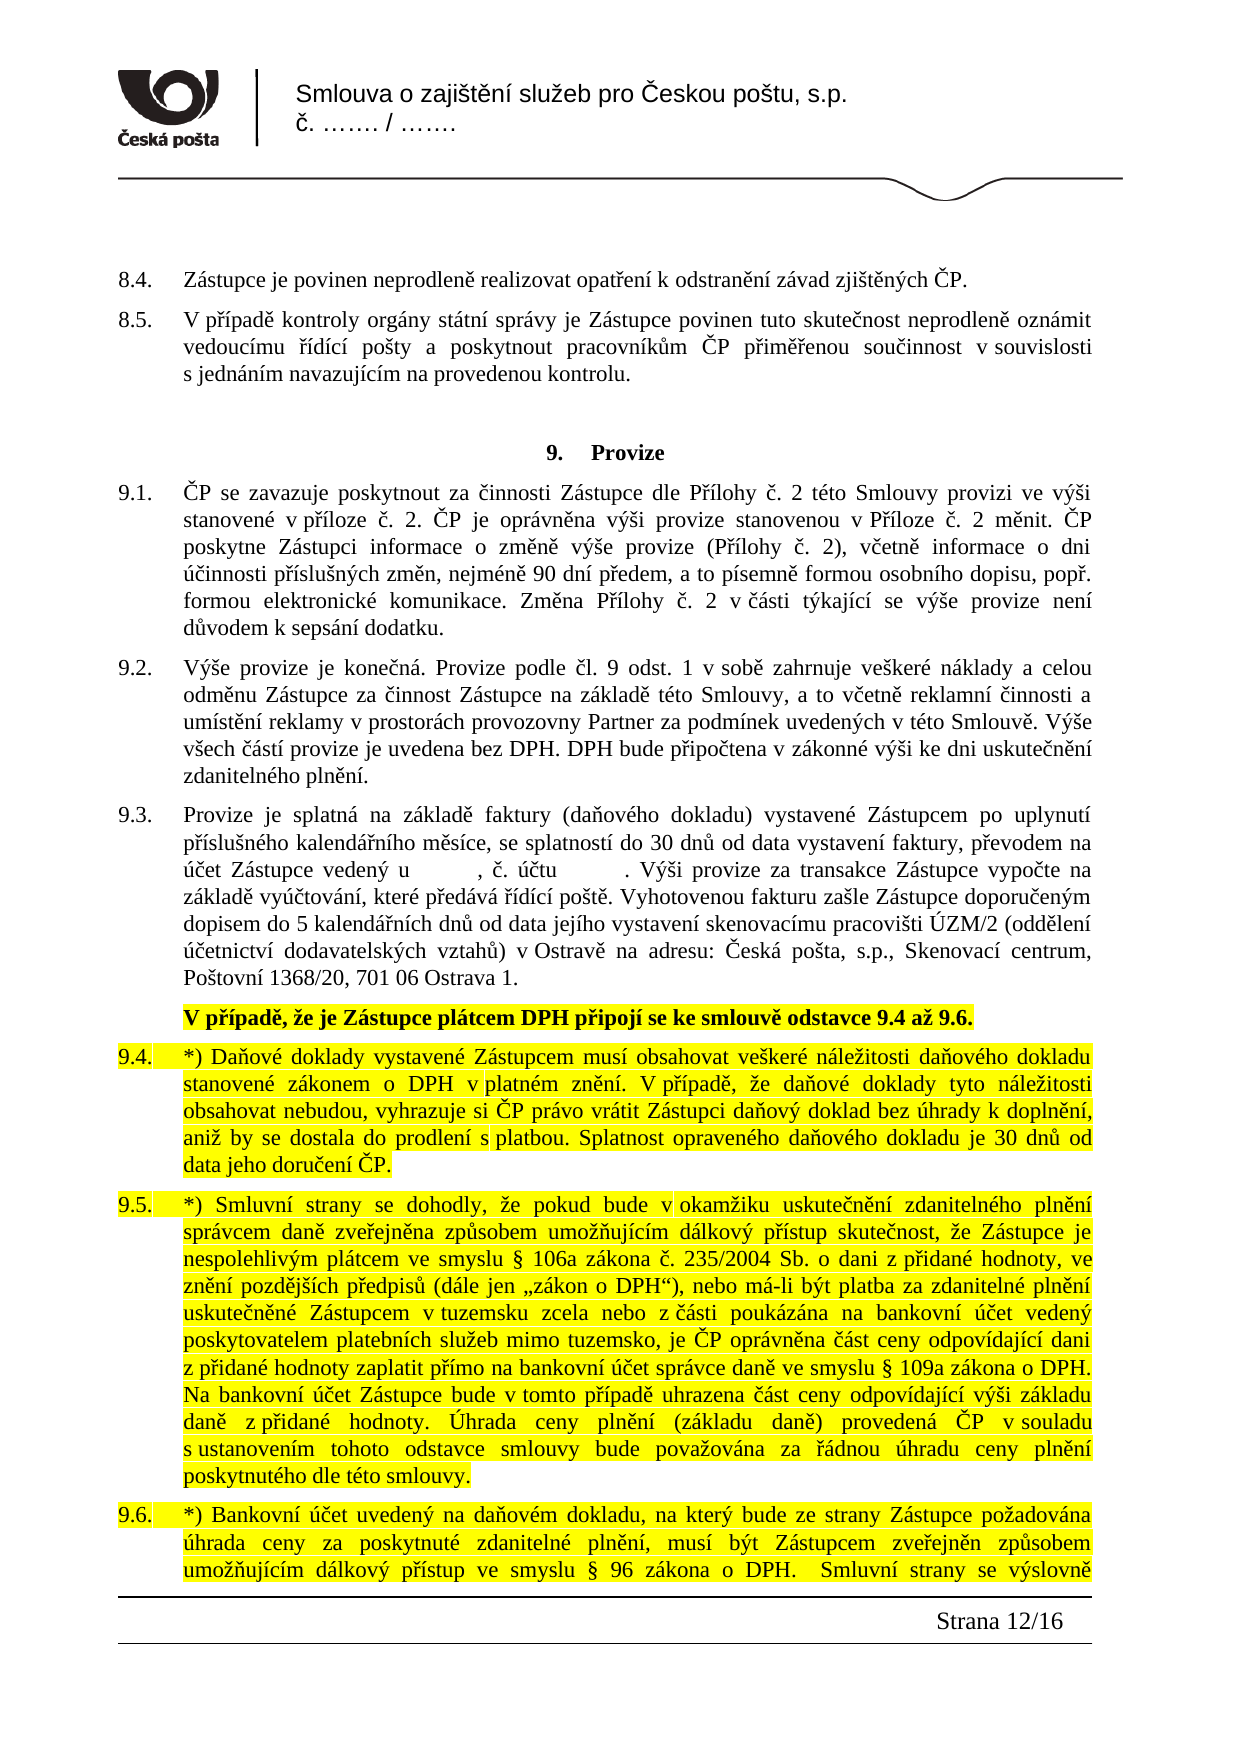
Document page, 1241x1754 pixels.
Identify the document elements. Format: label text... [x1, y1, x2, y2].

list Zástupce je povinen neprodleně realizovat opatření k odstranění závad zjištěných ČP. [118, 266, 1092, 293]
picture [118, 70, 219, 148]
text V případě, že je Zástupce plátcem DPH připojí se ke smlouvě odstavce 9.4 až 9.6. [183, 1003, 1092, 1030]
list *) Daňové doklady vystavené Zástupcem musí obsahovat veškeré náležitosti daňového dokladu stanovené zákonem o DPH v platném znění. V případě, že daňové doklady tyto náležitosti obsahovat nebudou, vyhrazuje si ČP právo vrátit Zástupci daňový doklad bez úhrady k doplnění, aniž by se dostala do prodlení s platbou. Splatnost opraveného daňového dokladu je 30 dnů od data jeho doručení ČP. [118, 1043, 1092, 1178]
list *) Smluvní strany se dohodly, že pokud bude v okamžiku uskutečnění zdanitelného plnění správcem daně zveřejněna způsobem umožňujícím dálkový přístup skutečnost, že Zástupce je nespolehlivým plátcem ve smyslu § 106a zákona č. 235/2004 Sb. o dani z přidané hodnoty, ve znění pozdějších předpisů (dále jen „zákon o DPH“), nebo má-li být platba za zdanitelné plnění uskutečněné Zástupcem v tuzemsku zcela nebo z části poukázána na bankovní účet vedený poskytovatelem platebních služeb mimo tuzemsko, je ČP oprávněna část ceny odpovídající dani z přidané hodnoty zaplatit přímo na bankovní účet správce daně ve smyslu § 109a zákona o DPH. Na bankovní účet Zástupce bude v tomto případě uhrazena část ceny odpovídající výši základu daně z přidané hodnoty. Úhrada ceny plnění (základu daně) provedená ČP v souladu s ustanovením tohoto odstavce smlouvy bude považována za řádnou úhradu ceny plnění poskytnutého dle této smlouvy. [118, 1191, 1092, 1489]
list V případě kontroly orgány státní správy je Zástupce povinen tuto skutečnost neprodleně oznámit vedoucímu řídící pošty a poskytnout pracovníkům ČP přiměřenou součinnost v souvislosti s jednáním navazujícím na provedenou kontrolu. [118, 305, 1092, 387]
list Provize [118, 439, 1092, 466]
list ČP se zavazuje poskytnout za činnosti Zástupce dle Přílohy č. 2 této Smlouvy provizi ve výši stanovené v příloze č. 2. ČP je oprávněna výši provize stanovenou v Příloze č. 2 měnit. ČP poskytne Zástupci informace o změně výše provize (Přílohy č. 2), včetně informace o dni účinnosti příslušných změn, nejméně 90 dní předem, a to písemně formou osobního dopisu, popř. formou elektronické komunikace. Změna Přílohy č. 2 v části týkající se výše provize není důvodem k sepsání dodatku. [118, 478, 1092, 641]
list Provize je splatná na základě faktury (daňového dokladu) vystavené Zástupcem po uplynutí příslušného kalendářního měsíce, se splatností do 30 dnů od data vystavení faktury, převodem na účet Zástupce vedený u , č. účtu . Výši provize za transakce Zástupce vypočte na základě vyúčtování, které předává řídící poště. Vyhotovenou fakturu zašle Zástupce doporučeným dopisem do 5 kalendářních dnů od data jejího vystavení skenovacímu pracovišti ÚZM/2 (oddělení účetnictví dodavatelských vztahů) v Ostravě na adresu: Česká pošta, s.p., Skenovací centrum, Poštovní 1368/20, 701 06 Ostrava 1. [118, 801, 1092, 991]
list Výše provize je konečná. Provize podle čl. 9 odst. 1 v sobě zahrnuje veškeré náklady a celou odměnu Zástupce za činnost Zástupce na základě této Smlouvy, a to včetně reklamní činnosti a umístění reklamy v prostorách provozovny Partner za podmínek uvedených v této Smlouvě. Výše všech částí provize je uvedena bez DPH. DPH bude připočtena v zákonné výši ke dni uskutečnění zdanitelného plnění. [118, 653, 1092, 789]
picture [118, 177, 1123, 201]
